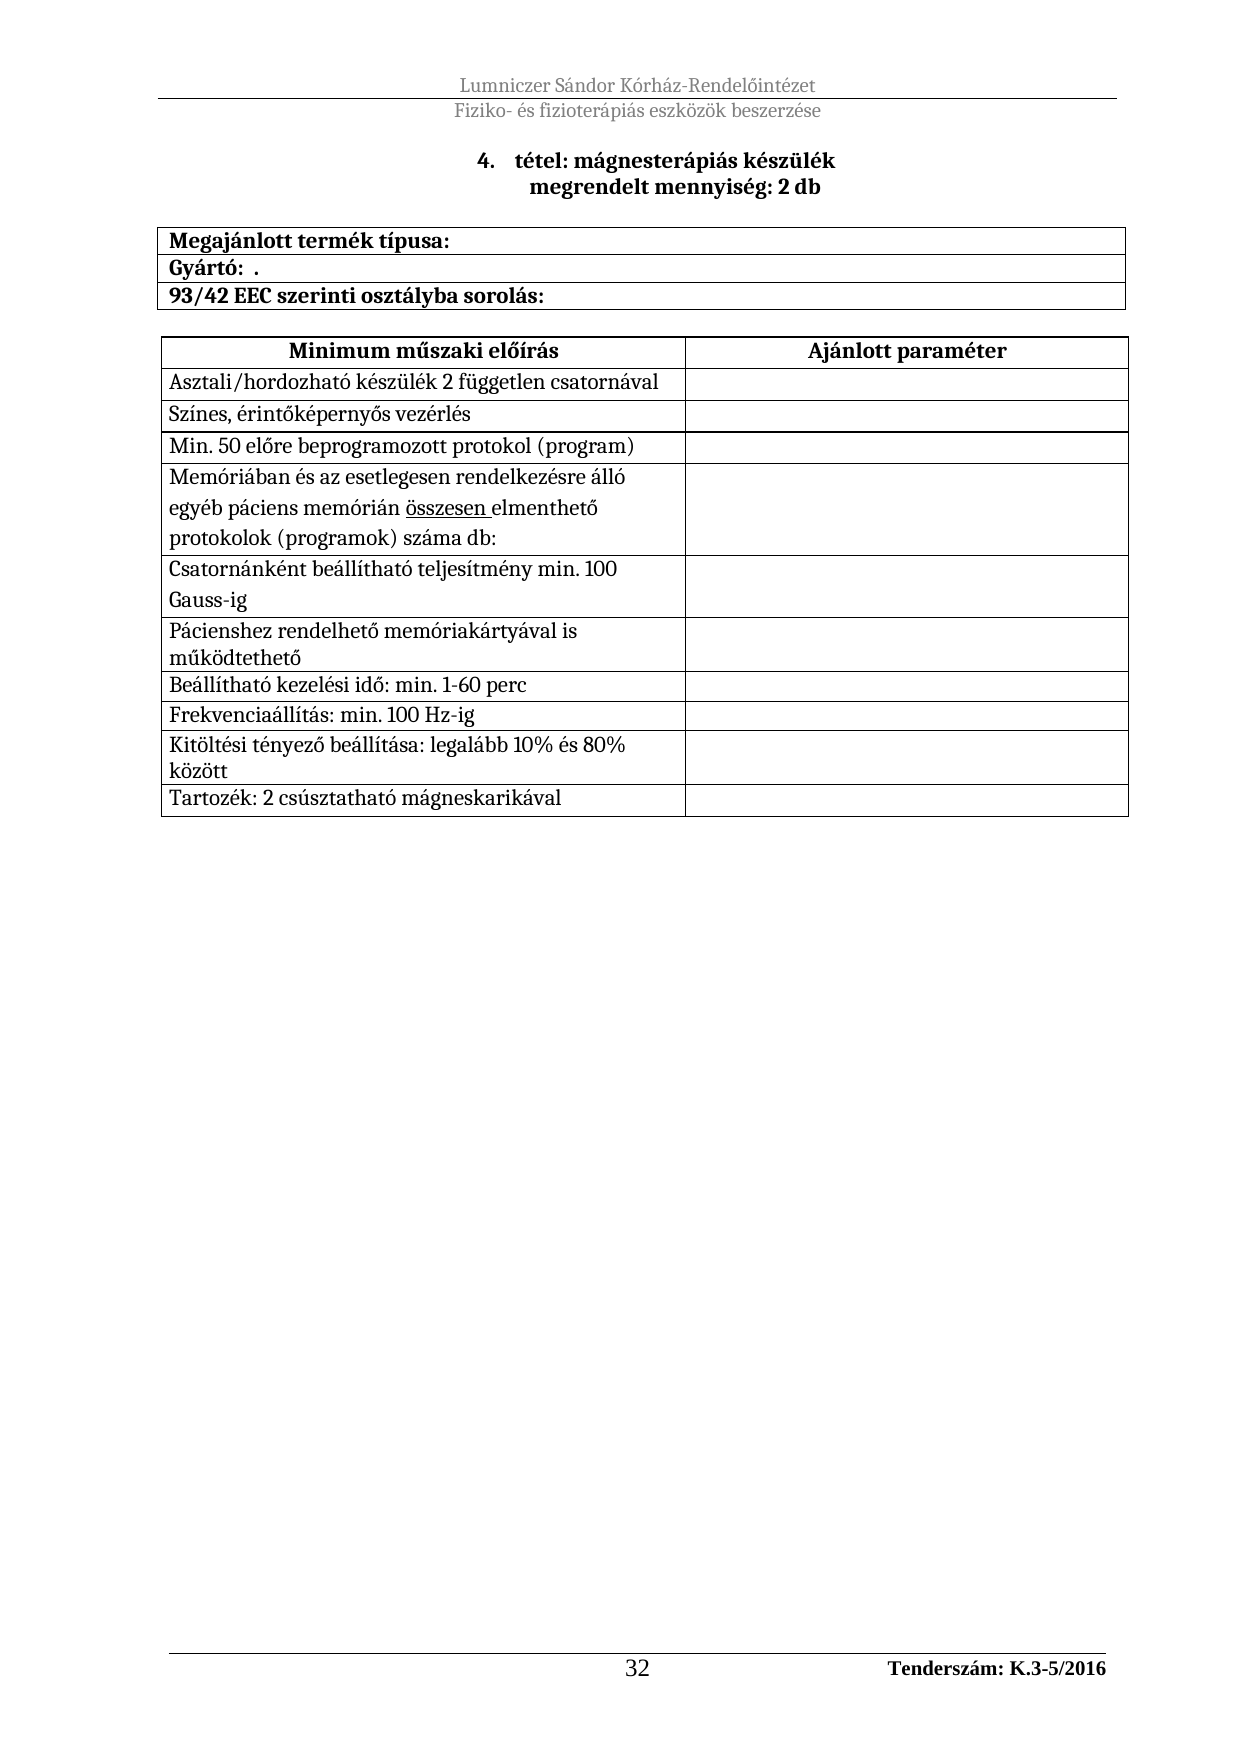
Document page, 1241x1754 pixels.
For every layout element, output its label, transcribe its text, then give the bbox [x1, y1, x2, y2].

table_cell Színes, érintőképernyős vezérlés [162, 401, 685, 431]
table_cell Kitöltési tényező beállítása: legalább 10% és 80% között [162, 731, 685, 784]
table_cell [686, 401, 1128, 431]
list tétel: mágnesterápiás készülék [206, 148, 1106, 174]
table_cell [686, 464, 1128, 555]
table_cell Asztali/hordozható készülék 2 független csatornával [162, 369, 685, 400]
table_cell 93/42 EEC szerinti osztályba sorolás: [158, 283, 1125, 309]
table_cell [686, 785, 1128, 816]
table_cell Beállítható kezelési idő: min. 1-60 perc [162, 672, 685, 701]
table_cell Memóriában és az esetlegesen rendelkezésre álló egyéb páciens memórián összesen elmenthető protokolok (programok) száma db: [162, 464, 685, 555]
table_header Ajánlott paraméter [686, 338, 1128, 368]
table_cell Min. 50 előre beprogramozott protokol (program) [162, 433, 685, 463]
table_cell [686, 702, 1128, 730]
table_cell Gyártó: . [158, 255, 1125, 282]
table_header Megajánlott termék típusa: [158, 228, 1125, 254]
table_cell [686, 618, 1128, 671]
text megrendelt mennyiség: 2 db [244, 174, 1106, 200]
table_cell [686, 556, 1128, 617]
table_cell Frekvenciaállítás: min. 100 Hz-ig [162, 702, 685, 730]
table_cell [686, 369, 1128, 400]
table_header Minimum műszaki előírás [162, 338, 685, 368]
table_cell Pácienshez rendelhető memóriakártyával is működtethető [162, 618, 685, 671]
table_cell Tartozék: 2 csúsztatható mágneskarikával [162, 785, 685, 816]
table_cell [686, 672, 1128, 701]
table_cell [686, 433, 1128, 463]
table_cell Csatornánként beállítható teljesítmény min. 100 Gauss-ig [162, 556, 685, 617]
table_cell [686, 731, 1128, 784]
